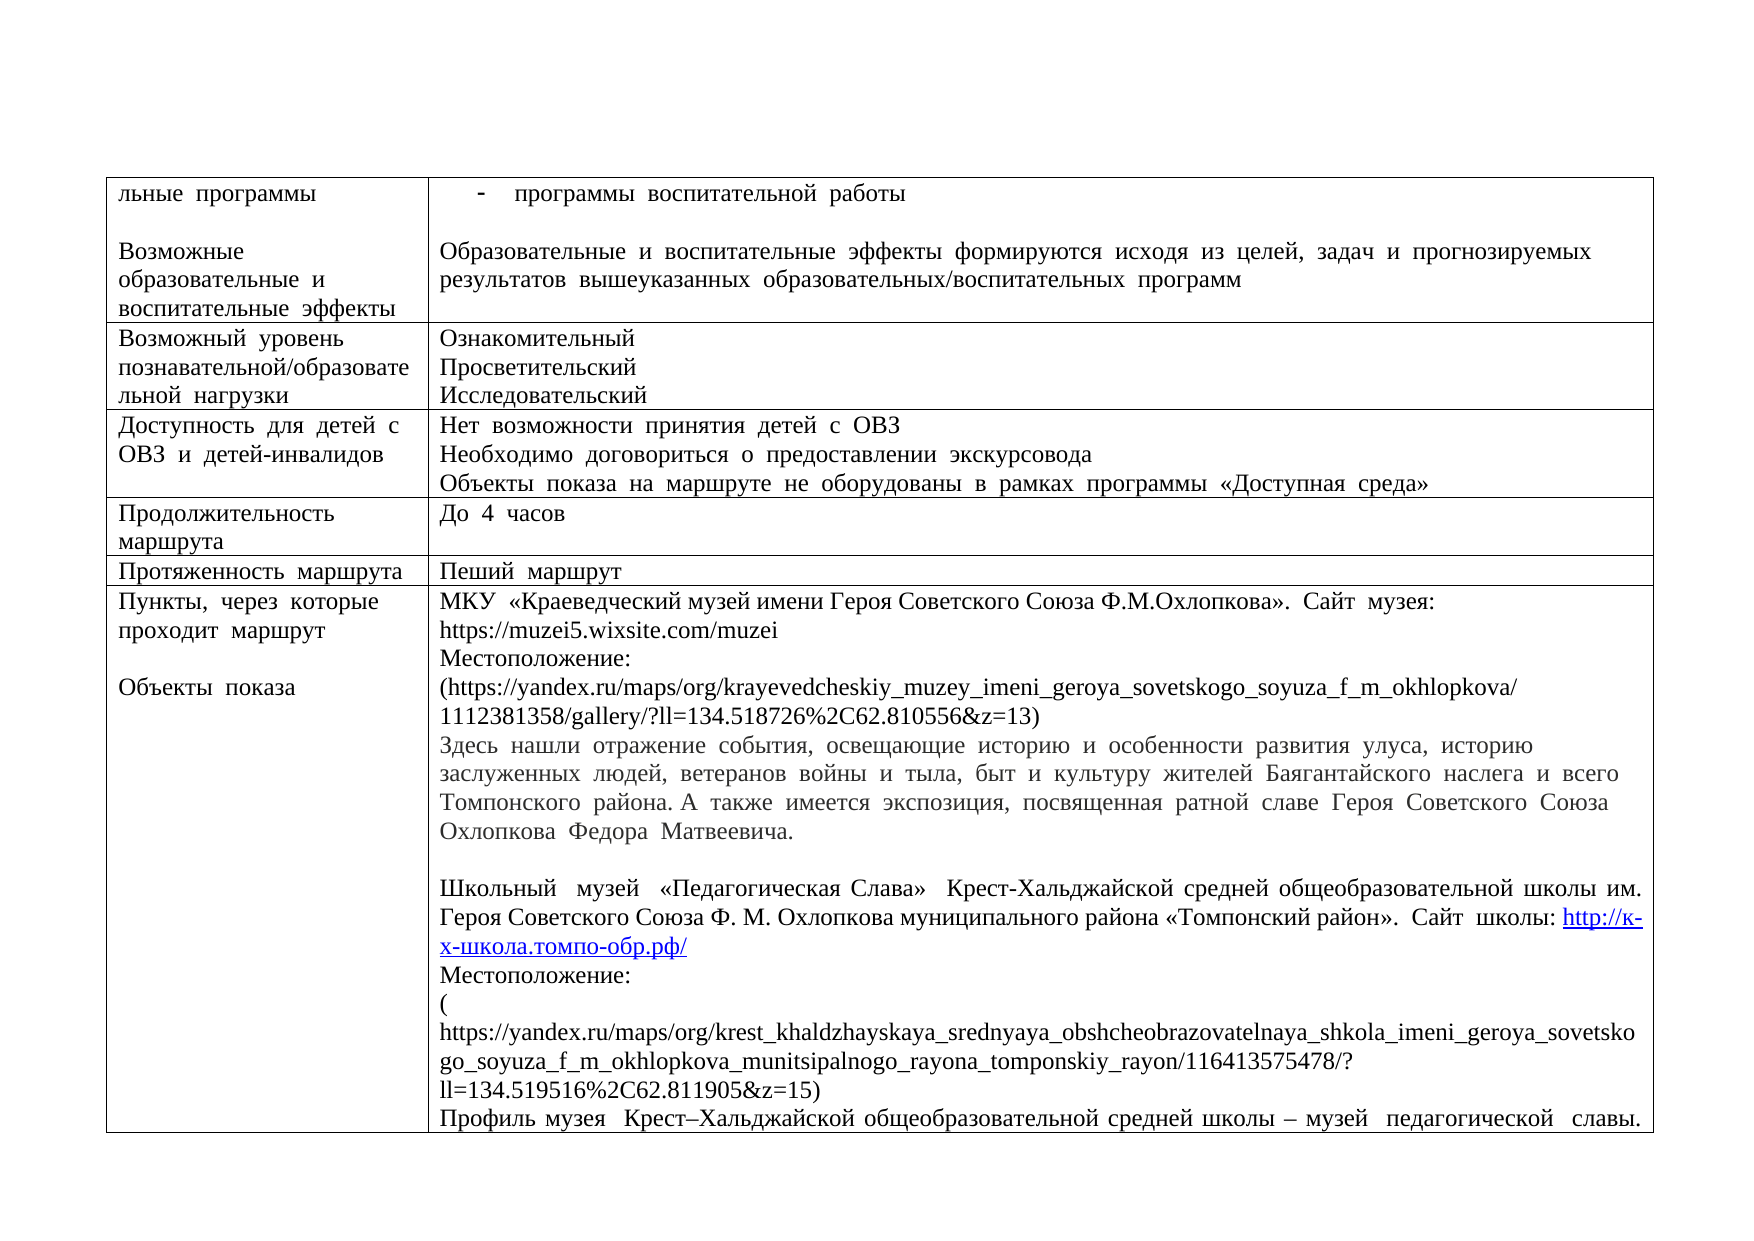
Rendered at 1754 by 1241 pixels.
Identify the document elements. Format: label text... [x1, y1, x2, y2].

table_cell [107, 586, 428, 1132]
table_cell До 4 часов [429, 498, 1653, 555]
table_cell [429, 178, 1653, 322]
table_cell Протяженность маршрута [107, 556, 428, 585]
table_cell Доступность для детей с ОВЗ и детей-инвалидов [107, 410, 428, 497]
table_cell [429, 586, 1653, 1132]
table_cell Нет возможности принятия детей с ОВЗ Необходимо договориться о предоставлении экскурсовода Объекты показа на маршруте не оборудованы в рамках программы «Доступная среда» [429, 410, 1653, 497]
table_cell Пеший маршрут [429, 556, 1653, 585]
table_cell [107, 178, 428, 322]
table_cell Ознакомительный Просветительский Исследовательский [429, 323, 1653, 409]
table_cell Возможный уровень познавательной/образовательной нагрузки [107, 323, 428, 409]
table_cell Продолжительность маршрута [107, 498, 428, 555]
